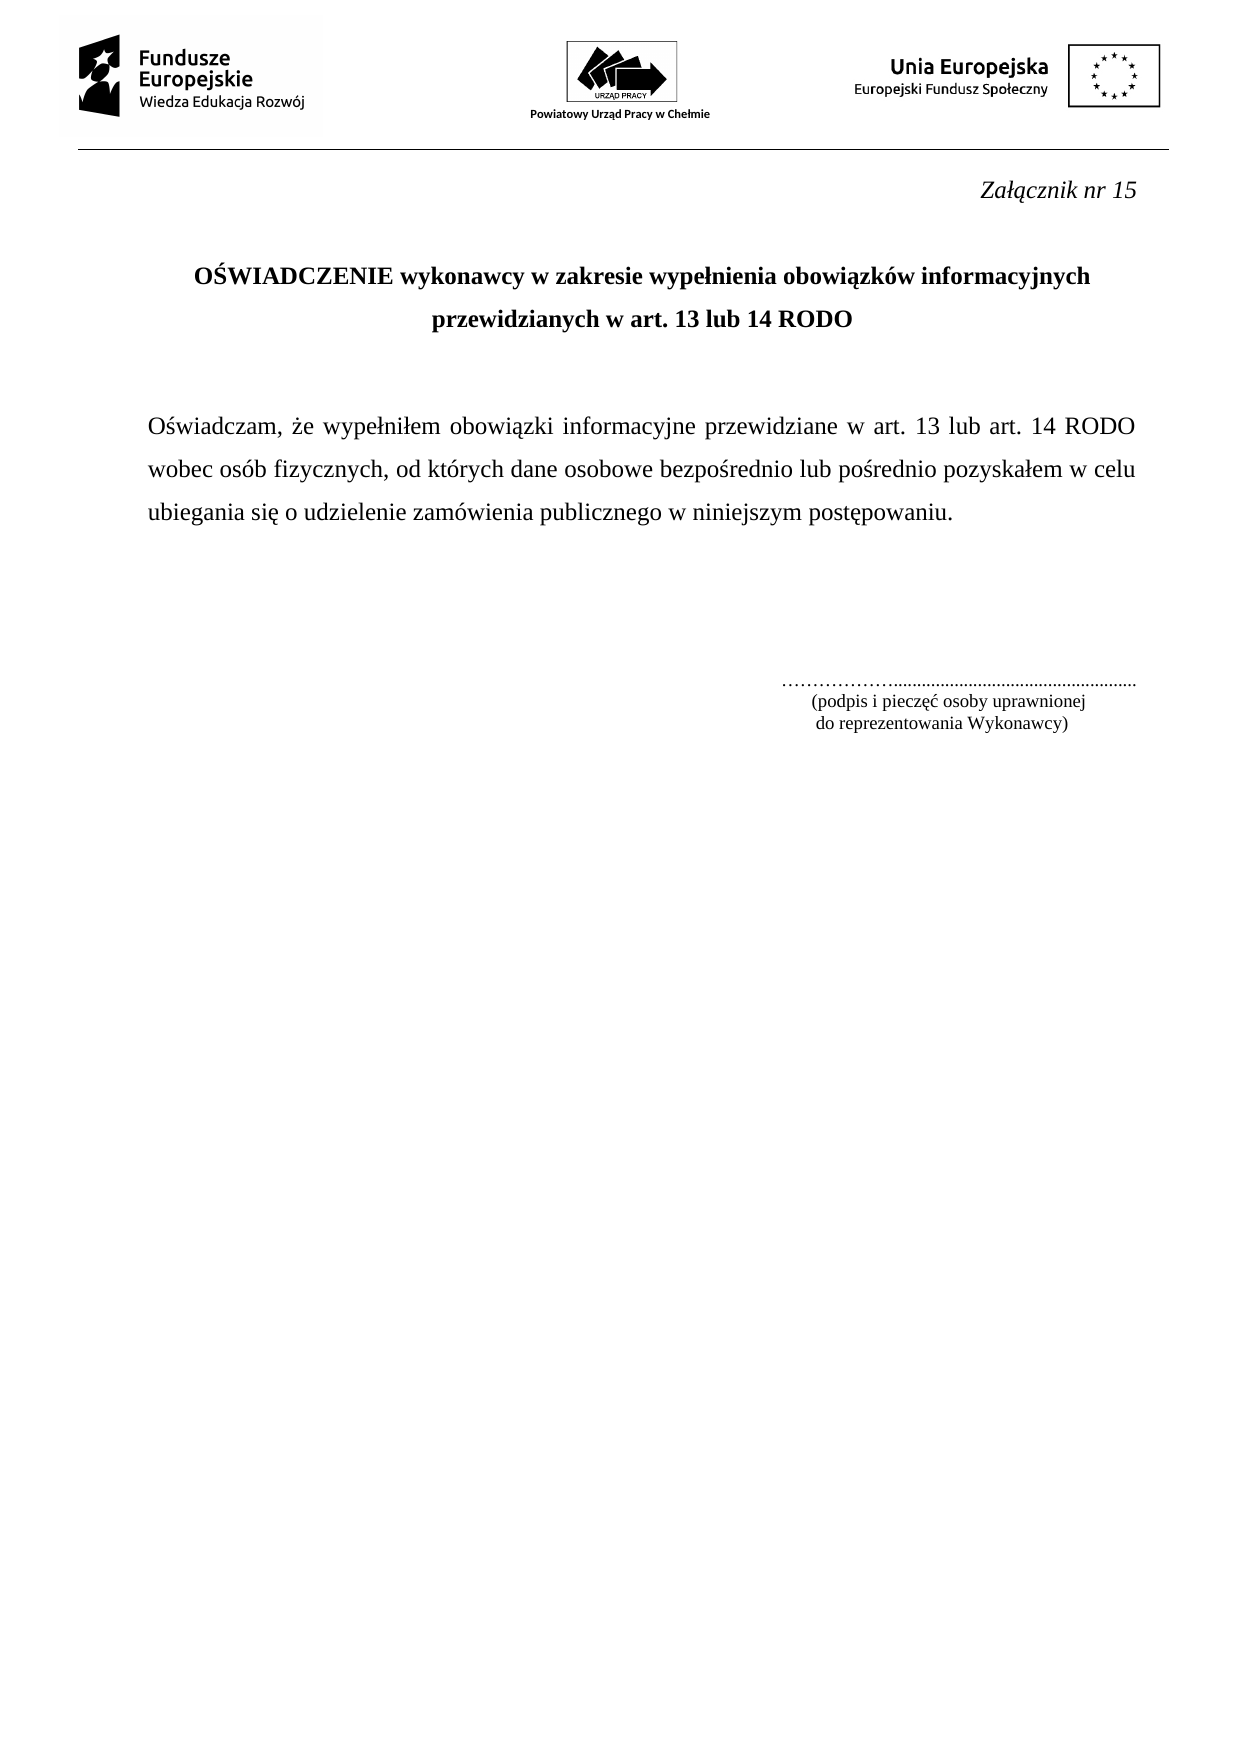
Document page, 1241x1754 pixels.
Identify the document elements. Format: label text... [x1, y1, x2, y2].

text Oświadczam, że wypełniłem obowiązki informacyjne przewidziane w art. 13 lub art. 14 RODO wobec osób fizycznych, od których dane osobowe bezpośrednio lub pośrednio pozyskałem w celu ubiegania się o udzielenie zamówienia publicznego w niniejszym postępowaniu. [148, 411, 1137, 526]
picture [59, 15, 324, 137]
picture [833, 23, 1180, 113]
text (podpis i pieczęć osoby uprawnionej [738, 690, 1137, 712]
text Załącznik nr 15 [148, 175, 1137, 203]
text ……………….................................................... [148, 668, 1137, 690]
text OŚWIADCZENIE wykonawcy w zakresie wypełnienia obowiązków informacyjnych przewidzianych w art. 13 lub 14 RODO [148, 261, 1137, 333]
text do reprezentowania Wykonawcy) [738, 712, 1137, 733]
